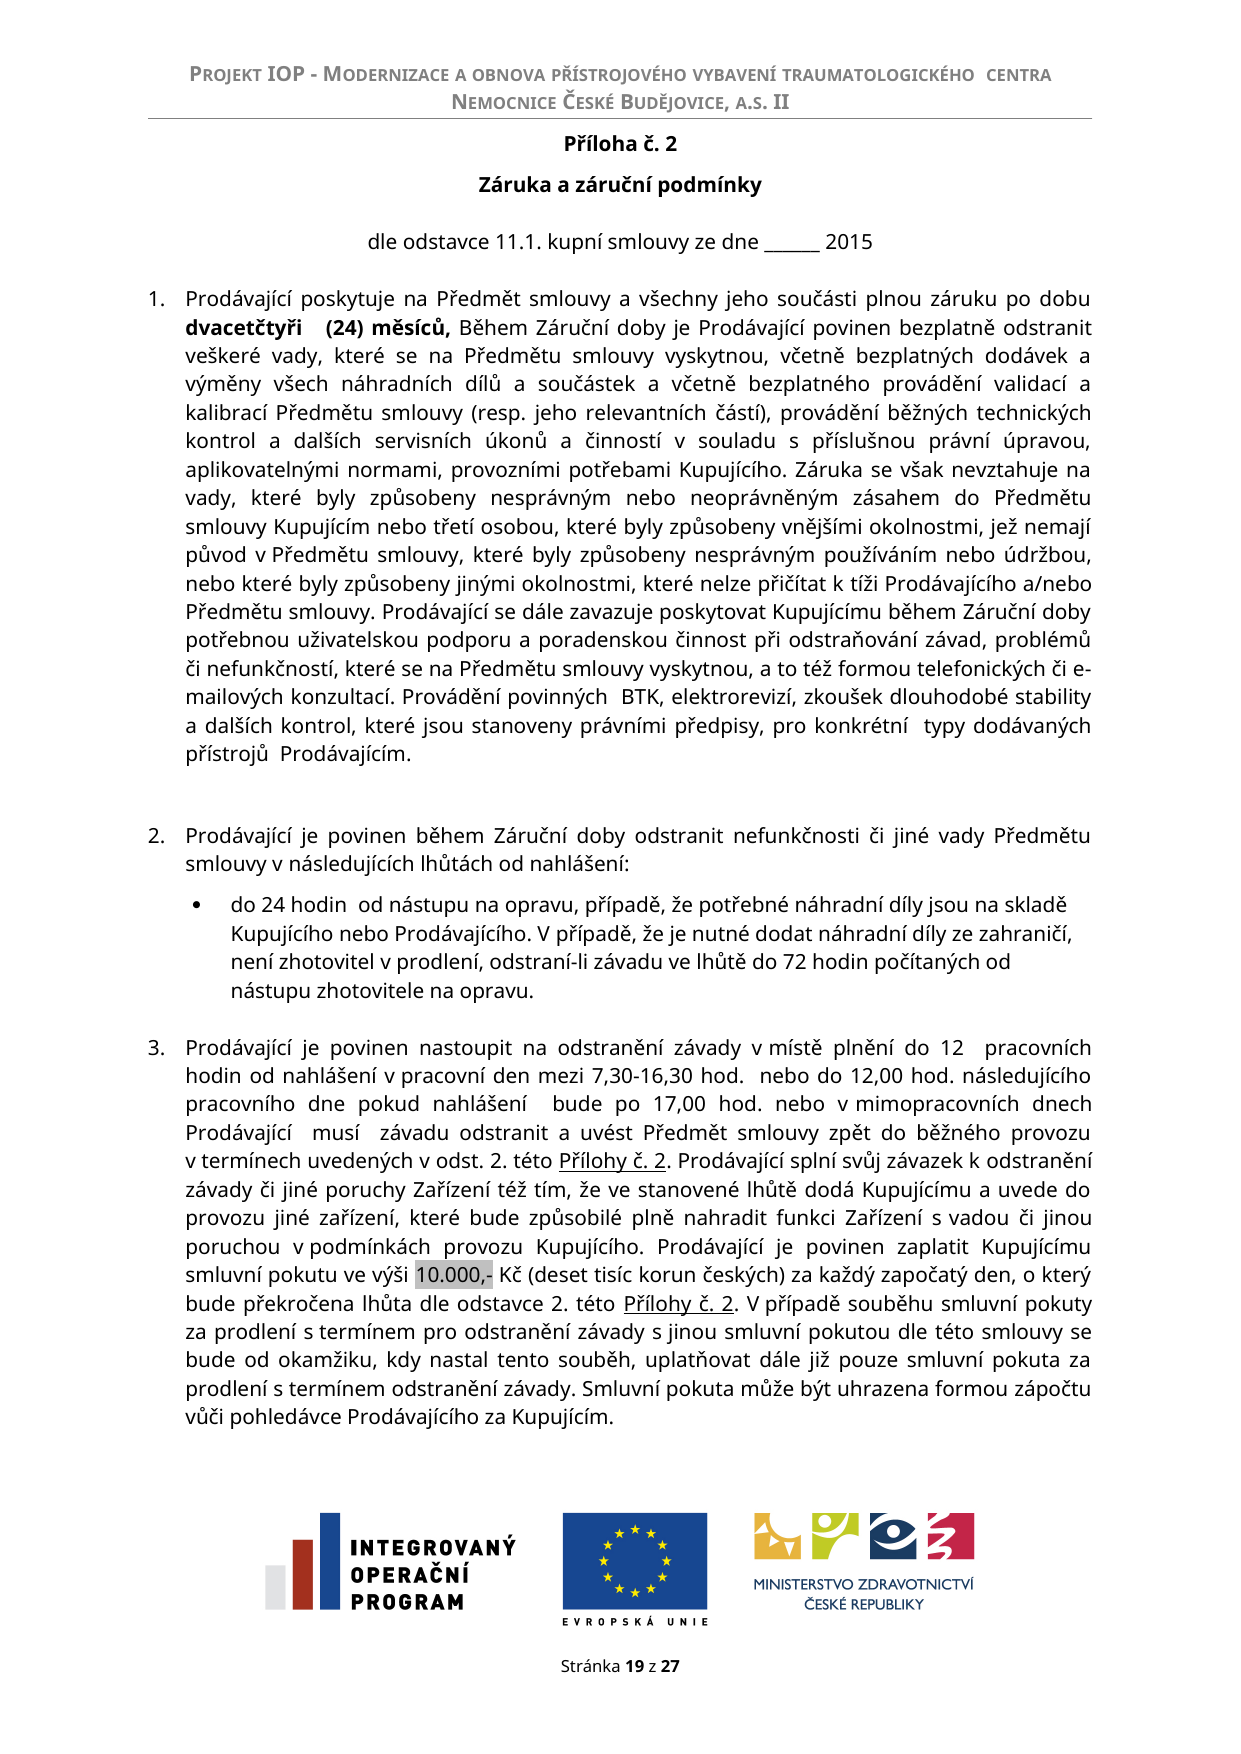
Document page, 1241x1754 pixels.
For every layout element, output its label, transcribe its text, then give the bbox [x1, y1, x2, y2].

list do 24 hodin od nástupu na opravu, případě, že potřebné náhradní díly jsou na skladě Kupujícího nebo Prodávajícího. V případě, že je nutné dodat náhradní díly ze zahraničí, není zhotovitel v prodlení, odstraní-li závadu ve lhůtě do 72 hodin počítaných od nástupu zhotovitele na opravu. [193, 891, 1092, 1004]
list Prodávající je povinen během Záruční doby odstranit nefunkčnosti či jiné vady Předmětu smlouvy v následujících lhůtách od nahlášení: [148, 821, 1092, 878]
picture [260, 1498, 980, 1632]
text Příloha č. 2 [148, 129, 1092, 158]
text dle odstavce 11.1. kupní smlouvy ze dne ______ 2015 [148, 227, 1092, 256]
list Prodávající poskytuje na Předmět smlouvy a všechny jeho součásti plnou záruku po dobu dvacetčtyři (24) měsíců, Během Záruční doby je Prodávající povinen bezplatně odstranit veškeré vady, které se na Předmětu smlouvy vyskytnou, včetně bezplatných dodávek a výměny všech náhradních dílů a součástek a včetně bezplatného provádění validací a kalibrací Předmětu smlouvy (resp. jeho relevantních částí), provádění běžných technických kontrol a dalších servisních úkonů a činností v souladu s příslušnou právní úpravou, aplikovatelnými normami, provozními potřebami Kupujícího. Záruka se však nevztahuje na vady, které byly způsobeny nesprávným nebo neoprávněným zásahem do Předmětu smlouvy Kupujícím nebo třetí osobou, které byly způsobeny vnějšími okolnostmi, jež nemají původ v Předmětu smlouvy, které byly způsobeny nesprávným používáním nebo údržbou, nebo které byly způsobeny jinými okolnostmi, které nelze přičítat k tíži Prodávajícího a/nebo Předmětu smlouvy. Prodávající se dále zavazuje poskytovat Kupujícímu během Záruční doby potřebnou uživatelskou podporu a poradenskou činnost při odstraňování závad, problémů či nefunkčností, které se na Předmětu smlouvy vyskytnou, a to též formou telefonických či e-mailových konzultací. Provádění povinných BTK, elektrorevizí, zkoušek dlouhodobé stability a dalších kontrol, které jsou stanoveny právními předpisy, pro konkrétní typy dodávaných přístrojů Prodávajícím. [148, 284, 1092, 768]
text Záruka a záruční podmínky [148, 171, 1092, 199]
list Prodávající je povinen nastoupit na odstranění závady v místě plnění do 12 pracovních hodin od nahlášení v pracovní den mezi 7,30-16,30 hod. nebo do 12,00 hod. následujícího pracovního dne pokud nahlášení bude po 17,00 hod. nebo v mimopracovních dnech Prodávající musí závadu odstranit a uvést Předmět smlouvy zpět do běžného provozu v termínech uvedených v odst. 2. této Přílohy č. 2. Prodávající splní svůj závazek k odstranění závady či jiné poruchy Zařízení též tím, že ve stanovené lhůtě dodá Kupujícímu a uvede do provozu jiné zařízení, které bude způsobilé plně nahradit funkci Zařízení s vadou či jinou poruchou v podmínkách provozu Kupujícího. Prodávající je povinen zaplatit Kupujícímu smluvní pokutu ve výši 10.000,- Kč (deset tisíc korun českých) za každý započatý den, o který bude překročena lhůta dle odstavce 2. této Přílohy č. 2. V případě souběhu smluvní pokuty za prodlení s termínem pro odstranění závady s jinou smluvní pokutou dle této smlouvy se bude od okamžiku, kdy nastal tento souběh, uplatňovat dále již pouze smluvní pokuta za prodlení s termínem odstranění závady. Smluvní pokuta může být uhrazena formou zápočtu vůči pohledávce Prodávajícího za Kupujícím. [148, 1033, 1092, 1431]
